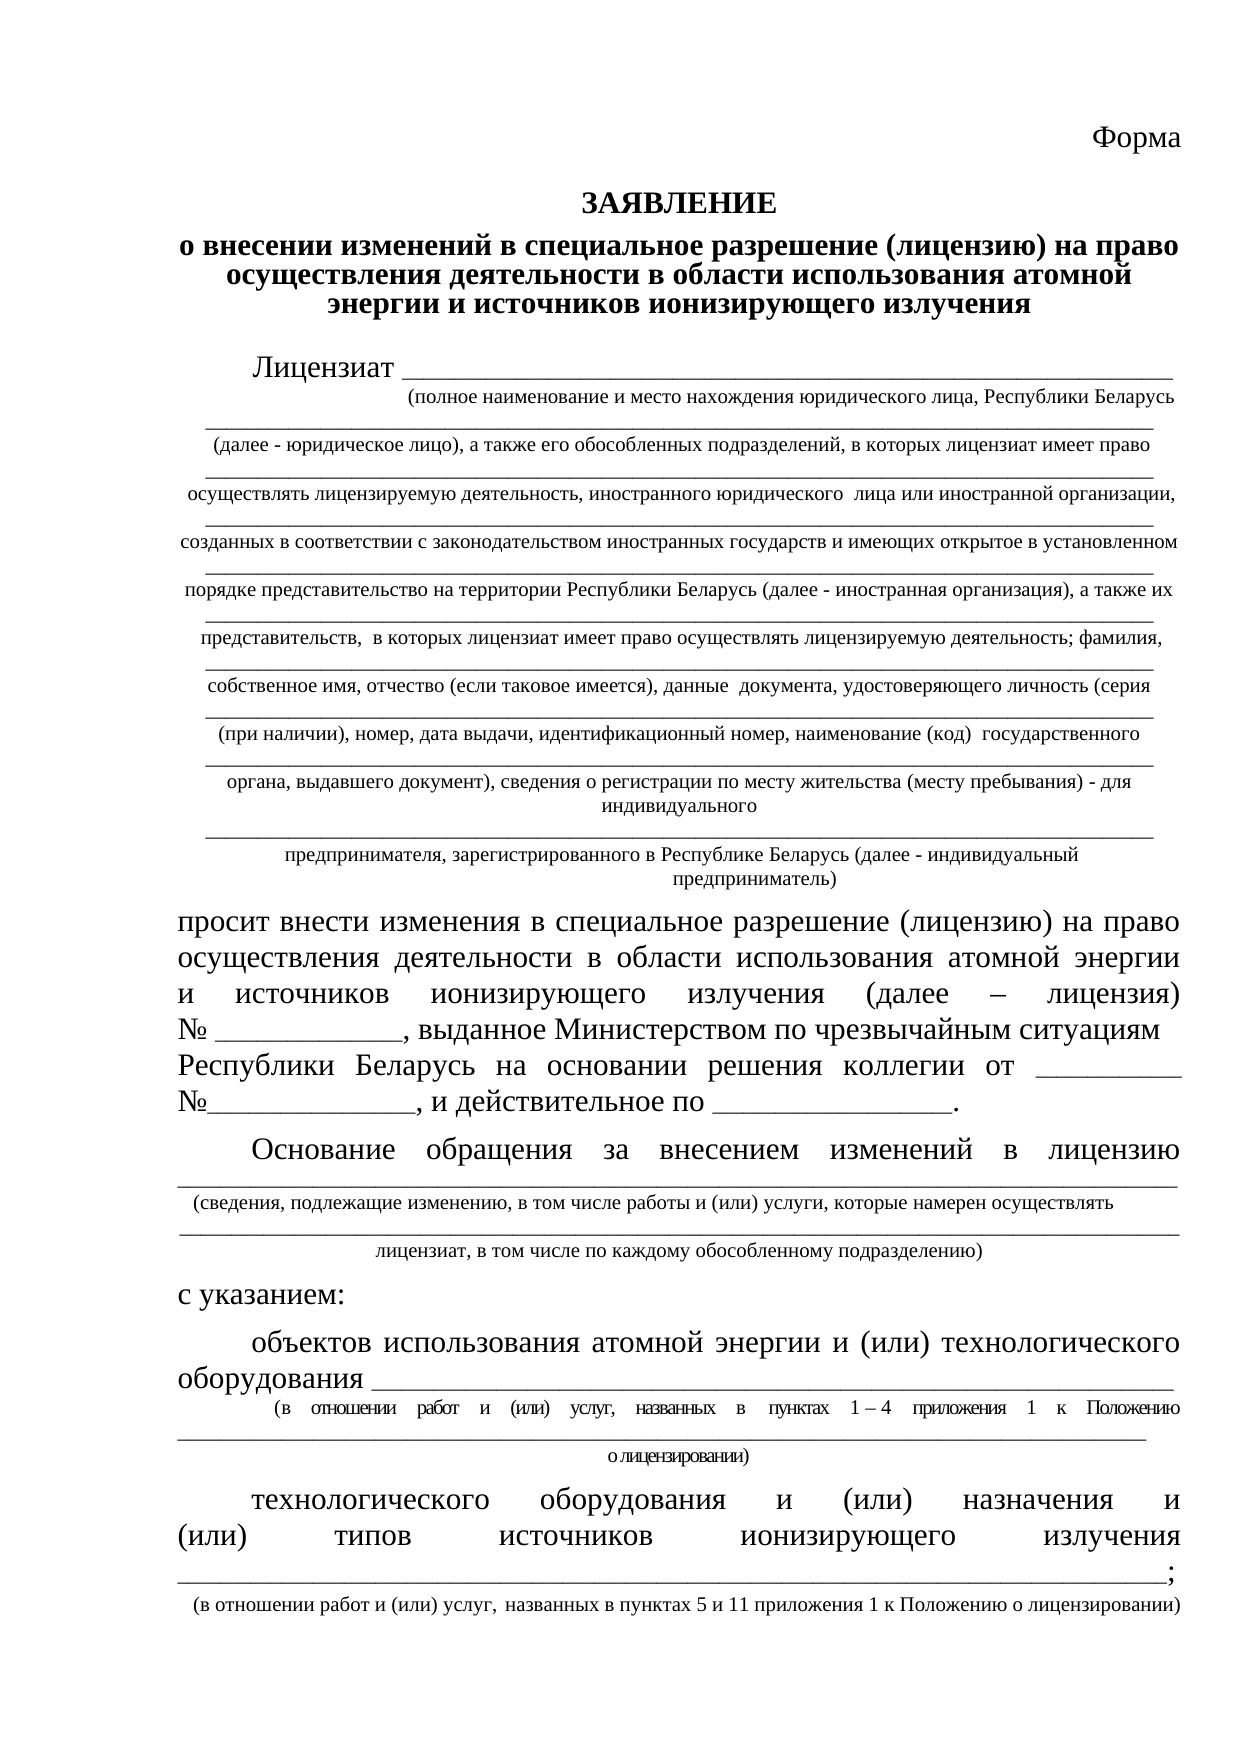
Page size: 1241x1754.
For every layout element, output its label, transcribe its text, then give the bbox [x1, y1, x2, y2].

text представительств, в которых лицензиат имеет право осуществлять лицензируемую деятельность; фамилия, [177, 625, 1181, 649]
text (при наличии), номер, дата выдачи, идентификационный номер, наименование (код) государственного [177, 721, 1181, 745]
text ___________________________________________________________________________________________ [177, 601, 1181, 625]
text с указанием: [177, 1275, 1181, 1311]
text ___________________________________________________________________________________________ [177, 745, 1181, 769]
text Основание обращения за внесением изменений в лицензию ________________________________________________________________________________________________ (сведения, подлежащие изменению, в том числе работы и (или) услуги, которые намерен осуществлять [177, 1130, 1181, 1214]
text (в отношении работ и (или) услуг, названных в пунктах 1 – 4 приложения 1 к Положению _____________________________________________________________________________________________ [177, 1395, 1181, 1443]
text просит внести изменения в специальное разрешение (лицензию) на право осуществления деятельности в области использования атомной энергии и источников ионизирующего излучения (далее – лицензия) № __________________, выданное Министерством по чрезвычайным ситуациям [177, 902, 1181, 1046]
text ___________________________________________________________________________________________ [177, 408, 1181, 432]
text ___________________________________________________________________________________________ [177, 649, 1181, 673]
text Республики Беларусь на основании решения коллегии от ______________ №____________________, и действительное по _______________________. [177, 1046, 1181, 1118]
text ЗАЯВЛЕНИЕ [177, 190, 1181, 219]
text осуществлять лицензируемую деятельность, иностранного юридического лица или иностранной организации, [177, 481, 1181, 504]
text Форма [177, 118, 1181, 154]
text объектов использования атомной энергии и (или) технологического оборудования _____________________________________________________________________________ [177, 1323, 1181, 1395]
text созданных в соответствии с законодательством иностранных государств и имеющих открытое в установленном [177, 529, 1181, 553]
text технологического оборудования и (или) назначения и (или) типов источников ионизирующего излучения _______________________________________________________________________________________________; [177, 1480, 1181, 1588]
text (далее - юридическое лицо), а также его обособленных подразделений, в которых лицензиат имеет право [177, 432, 1181, 456]
text предпринимателя, зарегистрированного в Республике Беларусь (далее - индивидуальный [177, 841, 1181, 866]
text ___________________________________________________________________________________________ [177, 456, 1181, 481]
text Лицензиат __________________________________________________________________________ [177, 348, 1181, 384]
text (в отношении работ и (или) услуг, названных в пунктах 5 и 11 приложения 1 к Положению о лицензировании) [177, 1588, 1181, 1617]
text ________________________________________________________________________________________________ лицензиат, в том числе по каждому обособленному подразделению) [177, 1214, 1181, 1262]
text (полное наименование и место нахождения юридического лица, Республики Беларусь [177, 384, 1181, 408]
text порядке представительство на территории Республики Беларусь (далее - иностранная организация), а также их [177, 577, 1181, 601]
text ___________________________________________________________________________________________ [177, 697, 1181, 721]
text органа, выдавшего документ), сведения о регистрации по месту жительства (месту пребывания) - для индивидуального [177, 769, 1181, 817]
text ___________________________________________________________________________________________ [177, 817, 1181, 841]
text собственное имя, отчество (если таковое имеется), данные документа, удостоверяющего личность (серия [177, 673, 1181, 697]
text предприниматель) [177, 866, 1181, 889]
text ___________________________________________________________________________________________ [177, 504, 1181, 529]
text о внесении изменений в специальное разрешение (лицензию) на право осуществления деятельности в области использования атомной энергии и источников ионизирующего излучения [177, 232, 1181, 319]
text ___________________________________________________________________________________________ [177, 553, 1181, 577]
text о лицензировании) [177, 1443, 1181, 1467]
